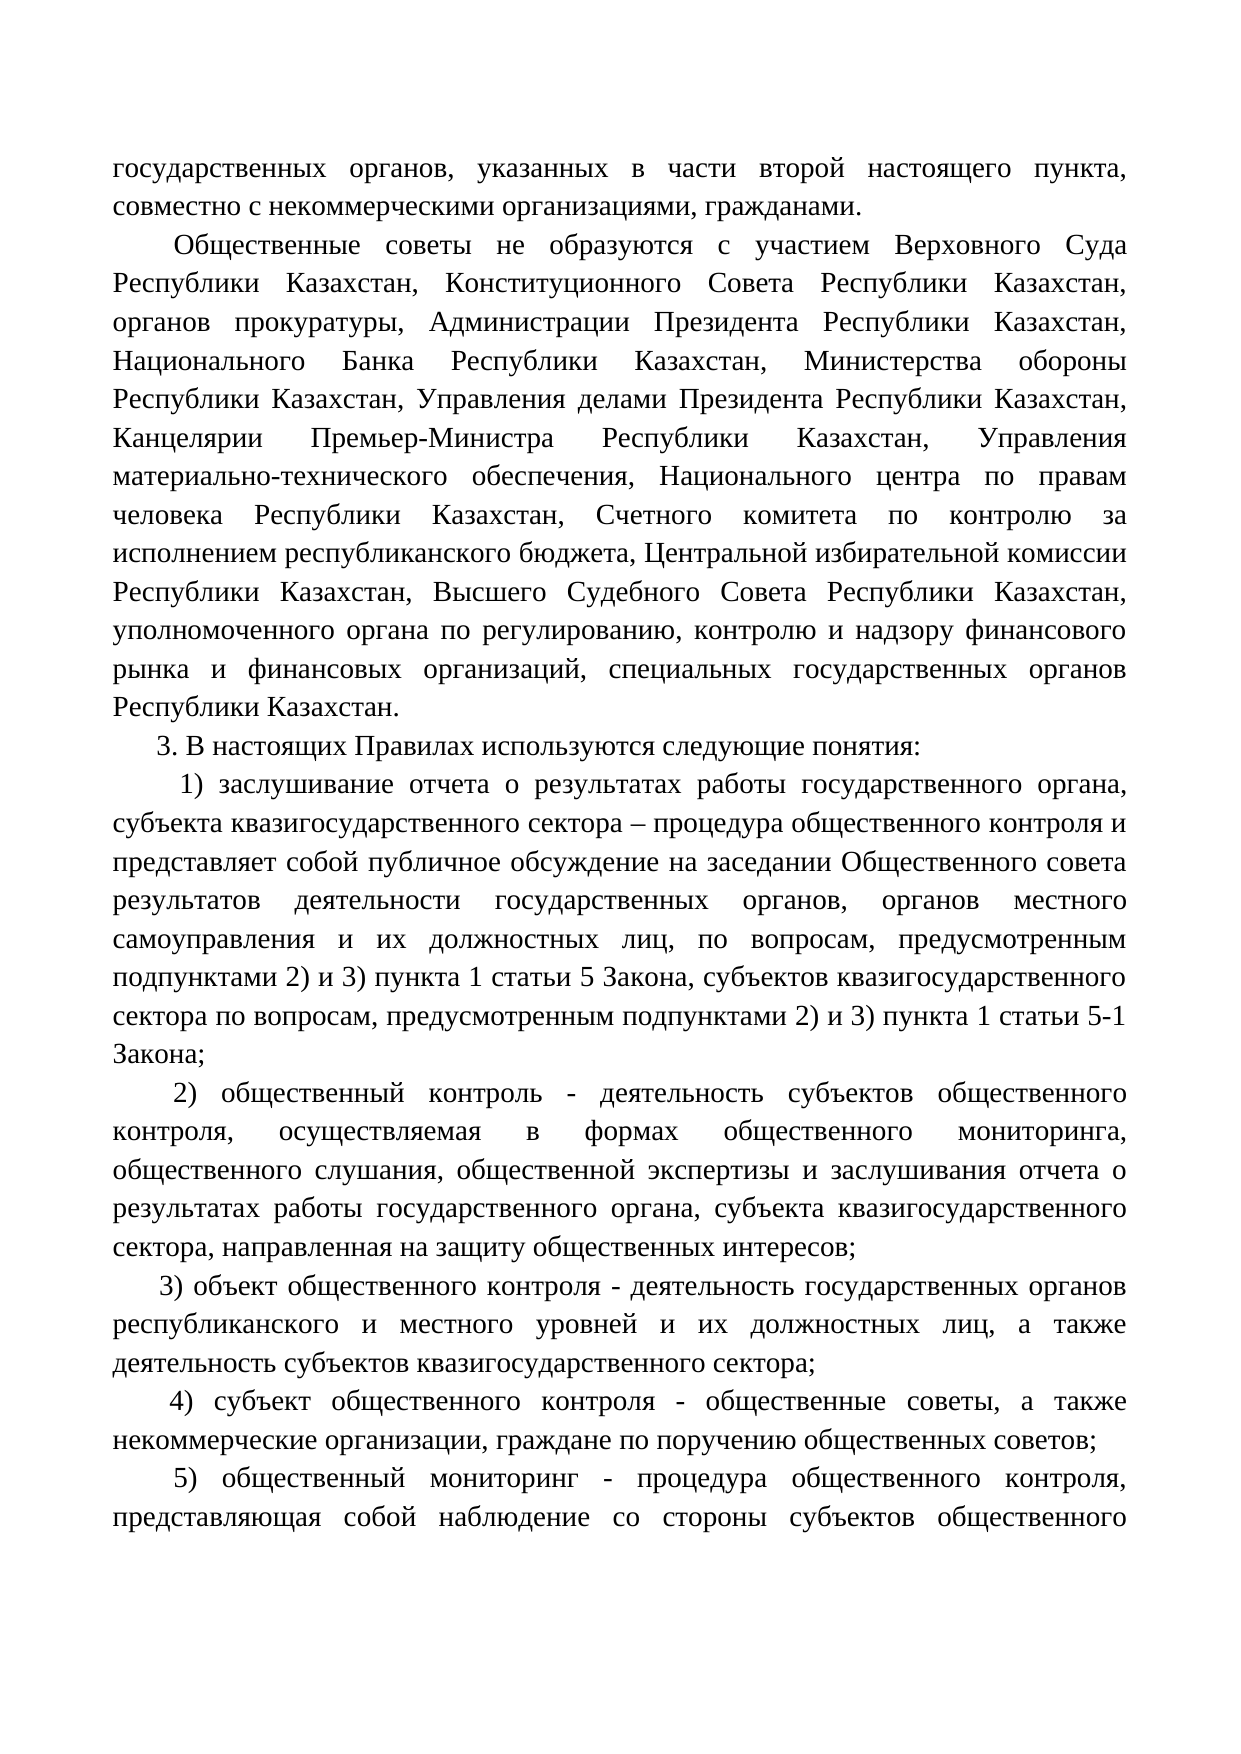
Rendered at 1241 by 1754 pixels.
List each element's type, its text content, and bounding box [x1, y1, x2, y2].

text 3) объект общественного контроля - деятельность государственных органов республиканского и местного уровней и их должностных лиц, а также деятельность субъектов квазигосударственного сектора; [112, 1268, 1128, 1378]
text 1) заслушивание отчета о результатах работы государственного органа, субъекта квазигосударственного сектора – процедура общественного контроля и представляет собой публичное обсуждение на заседании Общественного совета результатов деятельности государственных органов, органов местного самоуправления и их должностных лиц, по вопросам, предусмотренным подпунктами 2) и 3) пункта 1 статьи 5 Закона, субъектов квазигосударственного сектора по вопросам, предусмотренным подпунктами 2) и 3) пункта 1 статьи 5-1 Закона; [112, 767, 1128, 1070]
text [112, 1460, 1128, 1532]
text 2) общественный контроль - деятельность субъектов общественного контроля, осуществляемая в формах общественного мониторинга, общественного слушания, общественной экспертизы и заслушивания отчета о результатах работы государственного органа, субъекта квазигосударственного сектора, направленная на защиту общественных интересов; [112, 1075, 1128, 1263]
text Общественные советы не образуются с участием Верховного Суда Республики Казахстан, Конституционного Совета Республики Казахстан, органов прокуратуры, Администрации Президента Республики Казахстан, Национального Банка Республики Казахстан, Министерства обороны Республики Казахстан, Управления делами Президента Республики Казахстан, Канцелярии Премьер-Министра Республики Казахстан, Управления материально-технического обеспечения, Национального центра по правам человека Республики Казахстан, Счетного комитета по контролю за исполнением республиканского бюджета, Центральной избирательной комиссии Республики Казахстан, Высшего Судебного Совета Республики Казахстан, уполномоченного органа по регулированию, контролю и надзору финансового рынка и финансовых организаций, специальных государственных органов Республики Казахстан. [112, 227, 1128, 723]
text 4) субъект общественного контроля - общественные советы, а также некоммерческие организации, граждане по поручению общественных советов; [112, 1383, 1128, 1455]
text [112, 150, 1128, 222]
text 3. В настоящих Правилах используются следующие понятия: [112, 728, 1128, 762]
